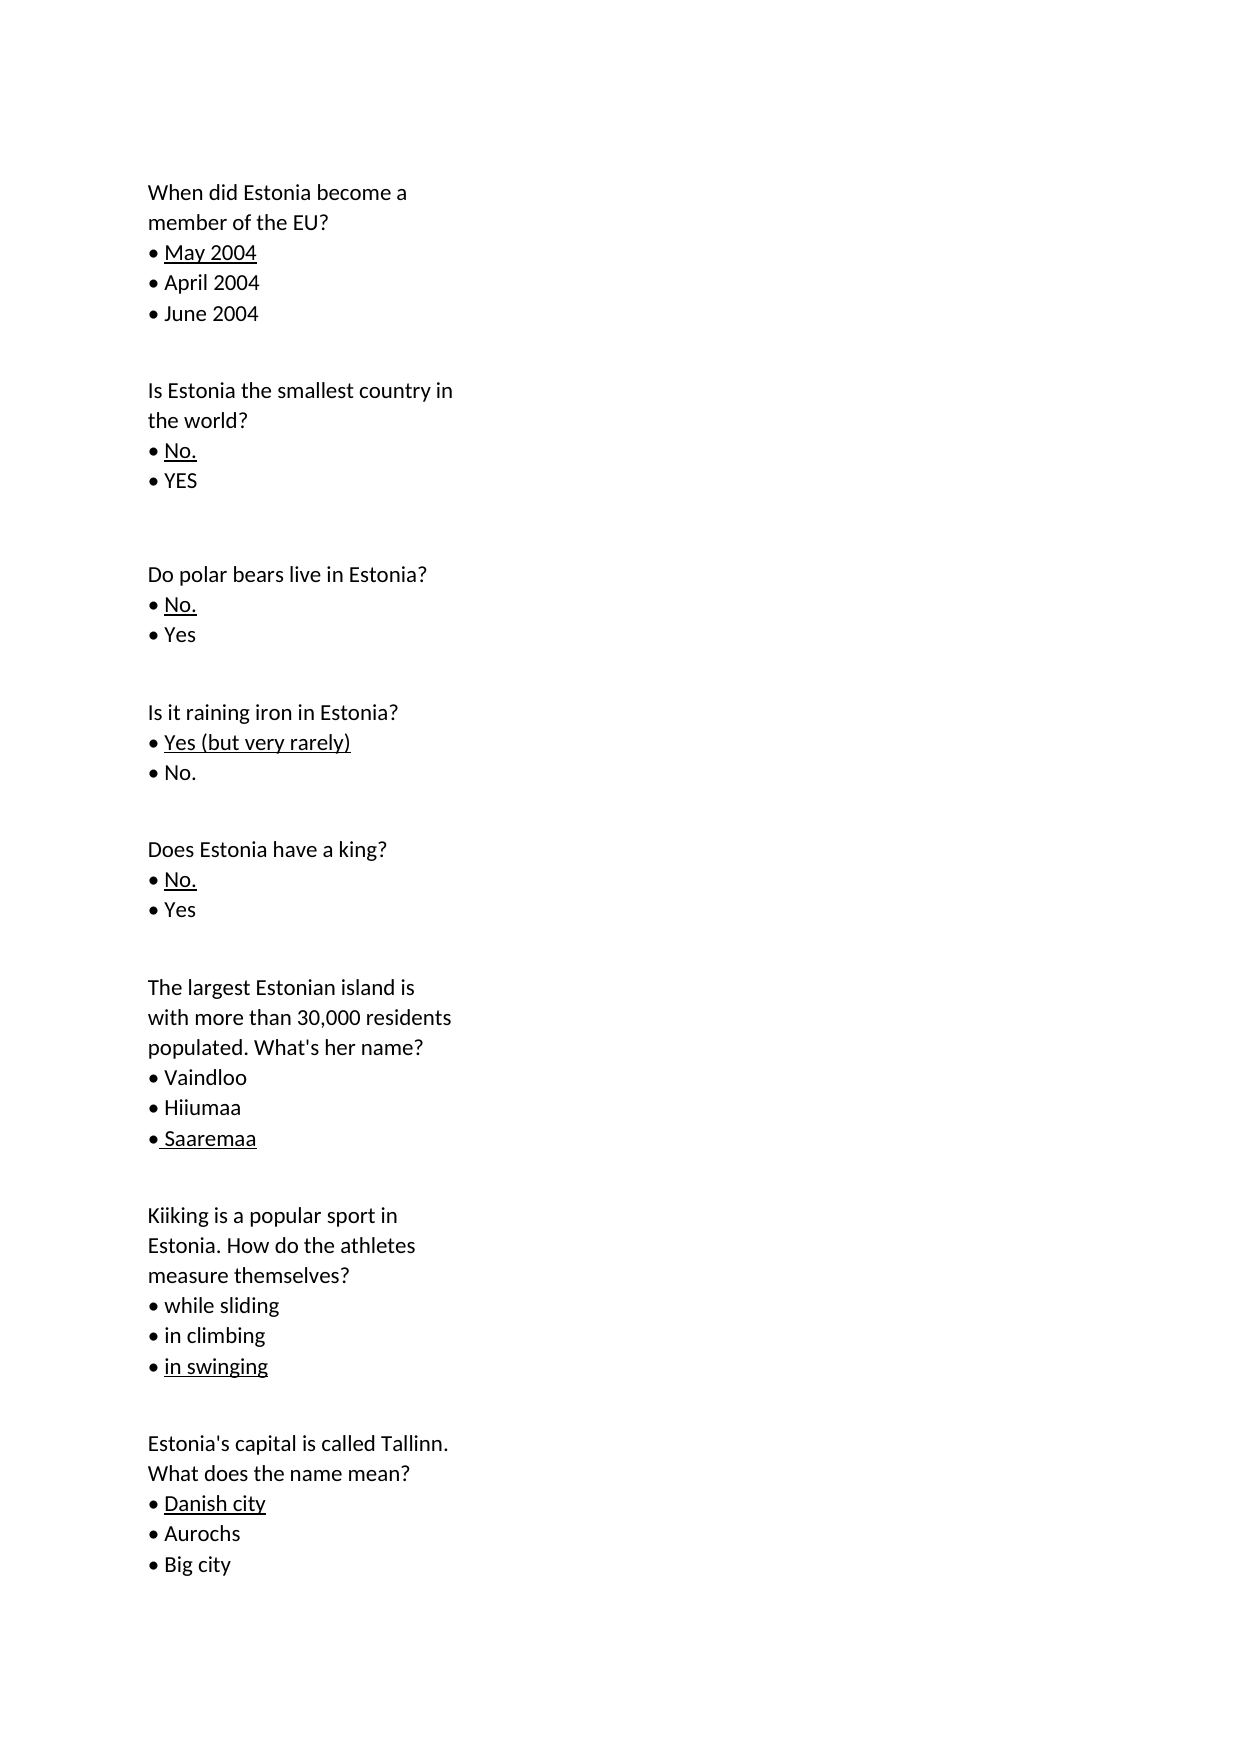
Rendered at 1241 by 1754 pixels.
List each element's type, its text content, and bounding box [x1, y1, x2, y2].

text Estonia's capital is called Tallinn. What does the name mean? • Danish city • Aurochs • Big city [148, 1399, 458, 1578]
text The largest Estonian island is with more than 30,000 residents populated. What's her name? • Vaindloo • Hiiumaa • Saaremaa [148, 942, 458, 1152]
text When did Estonia become a member of the EU? • May 2004 • April 2004 • June 2004 [148, 148, 458, 327]
text Is Estonia the smallest country in the world? • No. • YES [148, 346, 458, 494]
text Does Estonia have a king? • No. • Yes [148, 805, 458, 923]
text Is it raining iron in Estonia? • Yes (but very rarely) • No. [148, 667, 458, 786]
text Kiiking is a popular sport in Estonia. How do the athletes measure themselves? • while sliding • in climbing • in swinging [148, 1171, 458, 1380]
text Do polar bears live in Estonia? • No. • Yes [148, 560, 458, 648]
